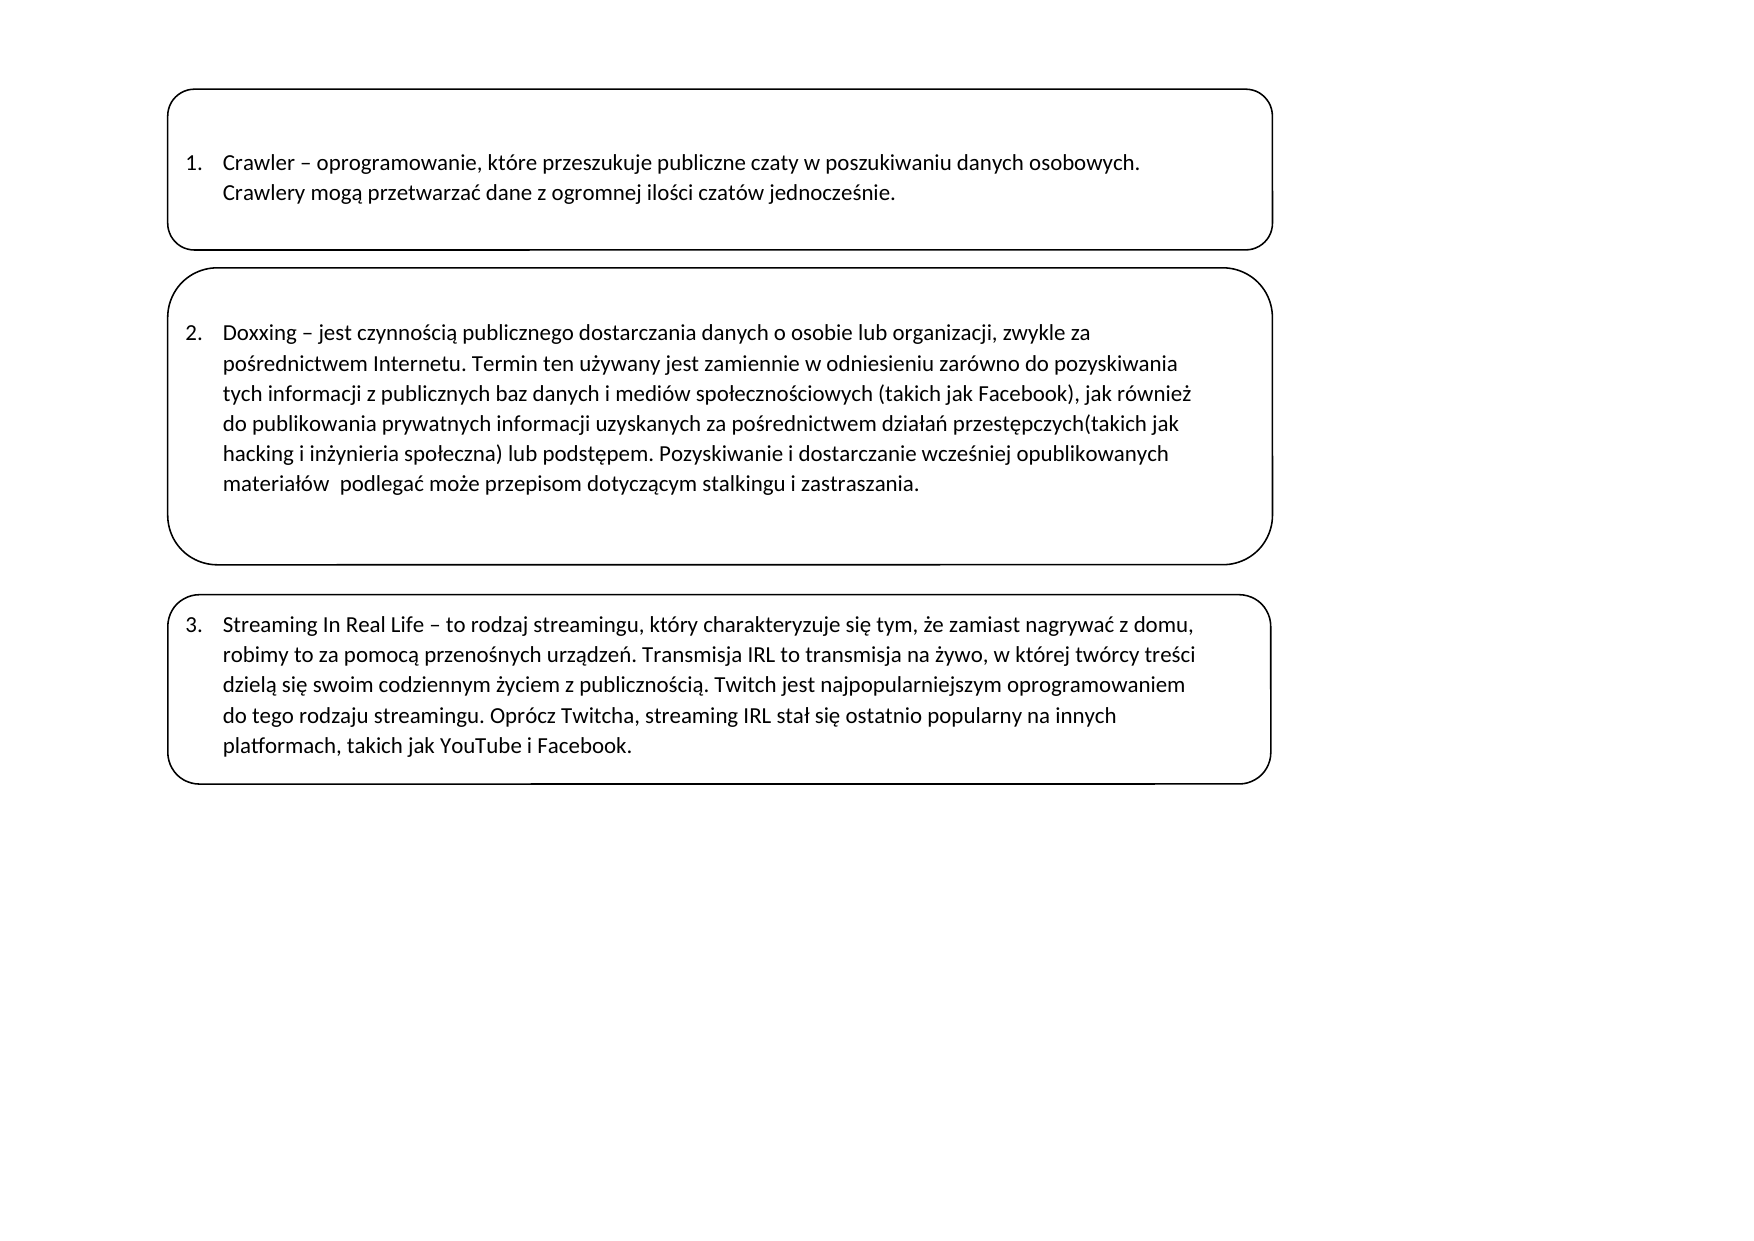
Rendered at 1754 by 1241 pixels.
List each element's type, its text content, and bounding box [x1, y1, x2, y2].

list Crawler – oprogramowanie, które przeszukuje publiczne czaty w poszukiwaniu danych osobowych. Crawlery mogą przetwarzać dane z ogromnej ilości czatów jednocześnie. [185, 148, 1211, 206]
list Doxxing – jest czynnością publicznego dostarczania danych o osobie lub organizacji, zwykle za pośrednictwem Internetu. Termin ten używany jest zamiennie w odniesieniu zarówno do pozyskiwania tych informacji z publicznych baz danych i mediów społecznościowych (takich jak Facebook), jak również do publikowania prywatnych informacji uzyskanych za pośrednictwem działań przestępczych(takich jak hacking i inżynieria społeczna) lub podstępem. Pozyskiwanie i dostarczanie wcześniej opublikowanych materiałów podlegać może przepisom dotyczącym stalkingu i zastraszania. [185, 318, 1211, 497]
list Streaming In Real Life – to rodzaj streamingu, który charakteryzuje się tym, że zamiast nagrywać z domu, robimy to za pomocą przenośnych urządzeń. Transmisja IRL to transmisja na żywo, w której twórcy treści dzielą się swoim codziennym życiem z publicznością. Twitch jest najpopularniejszym oprogramowaniem do tego rodzaju streamingu. Oprócz Twitcha, streaming IRL stał się ostatnio popularny na innych platformach, takich jak YouTube i Facebook. [185, 610, 1211, 759]
